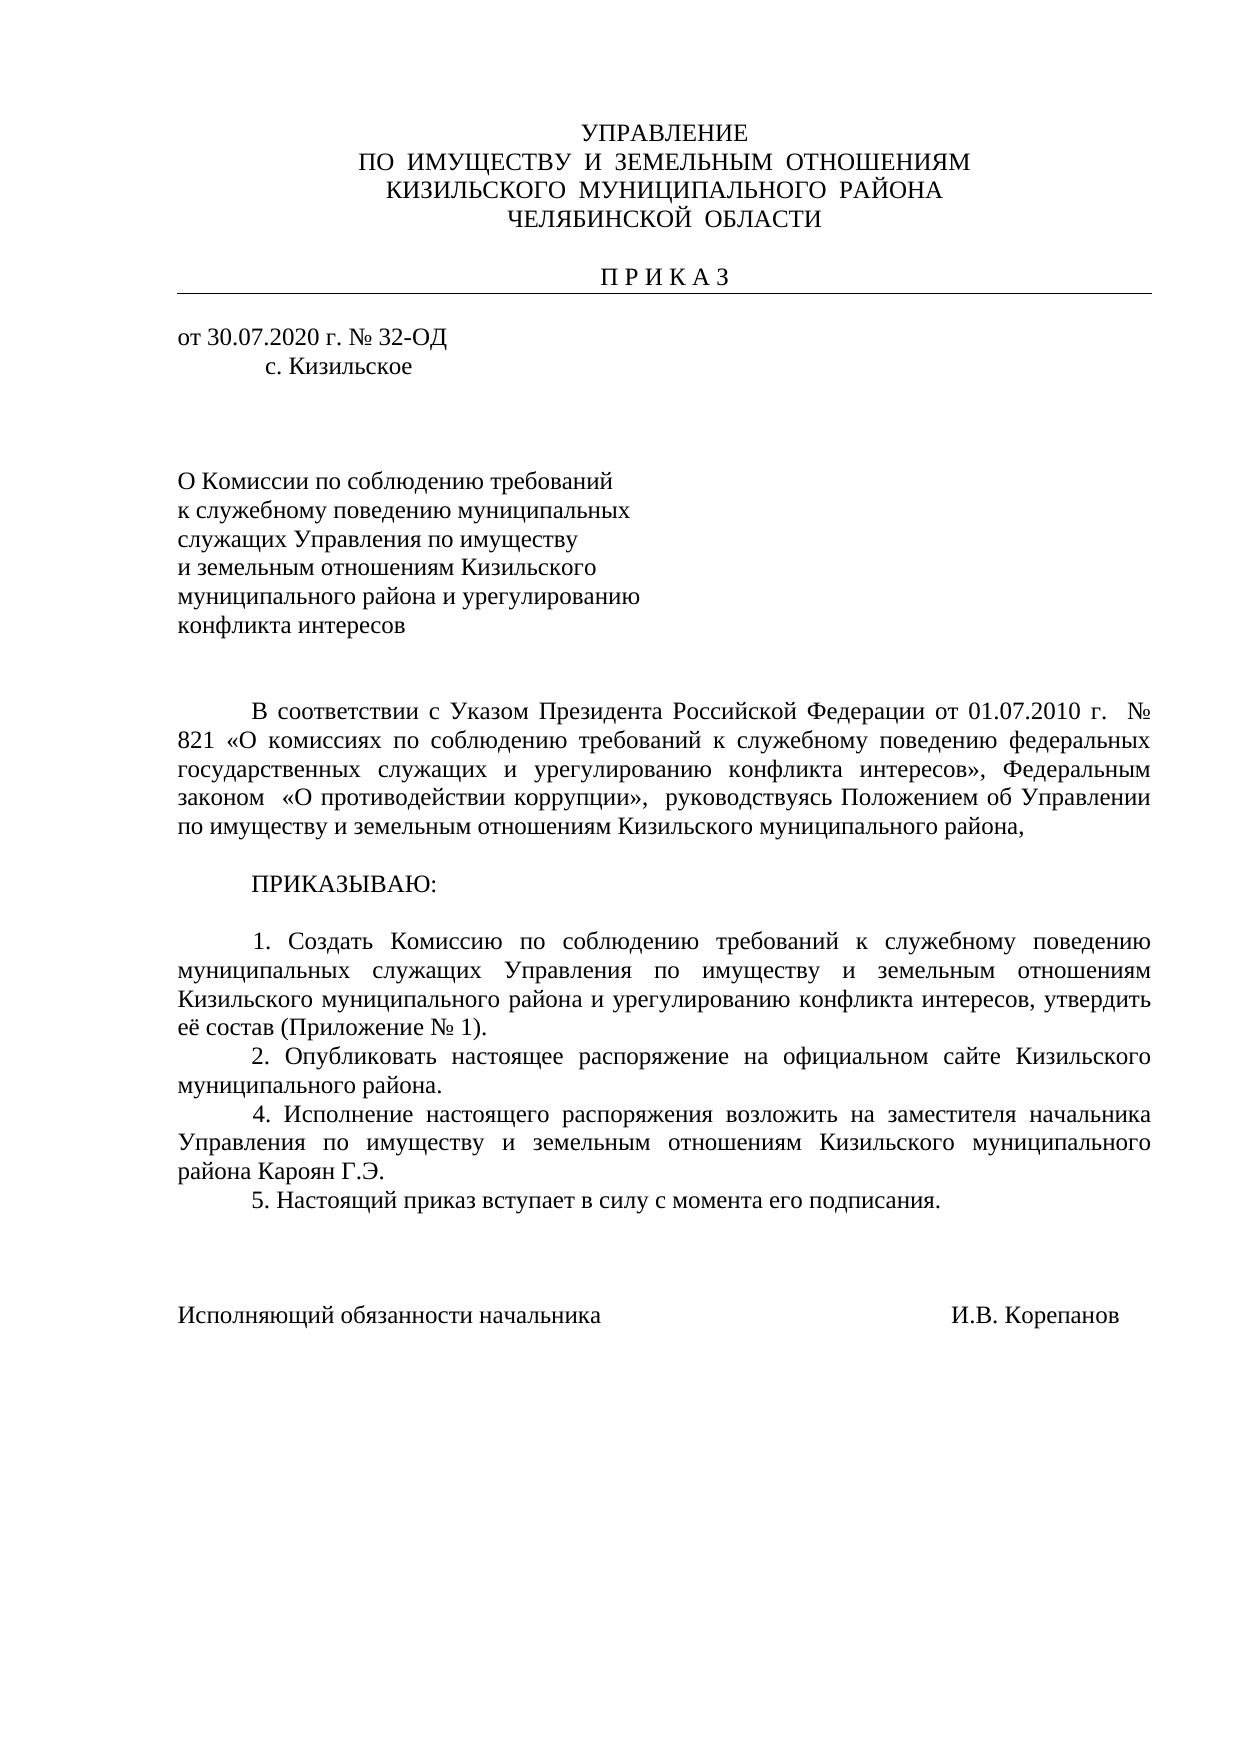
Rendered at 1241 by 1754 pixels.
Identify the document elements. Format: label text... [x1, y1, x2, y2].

text муниципального района и урегулированию [177, 581, 1152, 610]
text КИЗИЛЬСКОГО МУНИЦИПАЛЬНОГО РАЙОНА [177, 176, 1152, 204]
text 4. Исполнение настоящего распоряжения возложить на заместителя начальника Управления по имуществу и земельным отношениям Кизильского муниципального района Кароян Г.Э. [177, 1099, 1152, 1185]
text 1. Создать Комиссию по соблюдению требований к служебному поведению муниципальных служащих Управления по имуществу и земельным отношениям Кизильского муниципального района и урегулированию конфликта интересов, утвердить её состав (Приложение № 1). [177, 926, 1152, 1041]
text служащих Управления по имуществу [177, 524, 1152, 552]
text П Р И К А З [177, 262, 1152, 293]
text конфликта интересов [177, 610, 1152, 639]
text 2. Опубликовать настоящее распоряжение на официальном сайте Кизильского муниципального района. [177, 1041, 1152, 1099]
text от 30.07.2020 г. № 32-ОД [177, 322, 1152, 351]
text и земельным отношениям Кизильского [177, 552, 1152, 581]
text к служебному поведению муниципальных [177, 495, 1152, 524]
text ПРИКАЗЫВАЮ: [177, 869, 1152, 897]
text ЧЕЛЯБИНСКОЙ ОБЛАСТИ [177, 204, 1152, 233]
text Исполняющий обязанности начальника И.В. Корепанов [177, 1300, 1152, 1329]
text ПО ИМУЩЕСТВУ И ЗЕМЕЛЬНЫМ ОТНОШЕНИЯМ [177, 147, 1152, 176]
text УПРАВЛЕНИЕ [177, 118, 1152, 147]
text В соответствии с Указом Президента Российской Федерации от 01.07.2010 г. № 821 «О комиссиях по соблюдению требований к служебному поведению федеральных государственных служащих и урегулированию конфликта интересов», Федеральным законом «О противодействии коррупции», руководствуясь Положением об Управлении по имуществу и земельным отношениям Кизильского муниципального района, [177, 696, 1152, 840]
text О Комиссии по соблюдению требований [177, 466, 1152, 495]
text с. Кизильское [177, 351, 1152, 380]
text 5. Настоящий приказ вступает в силу с момента его подписания. [177, 1185, 1152, 1214]
